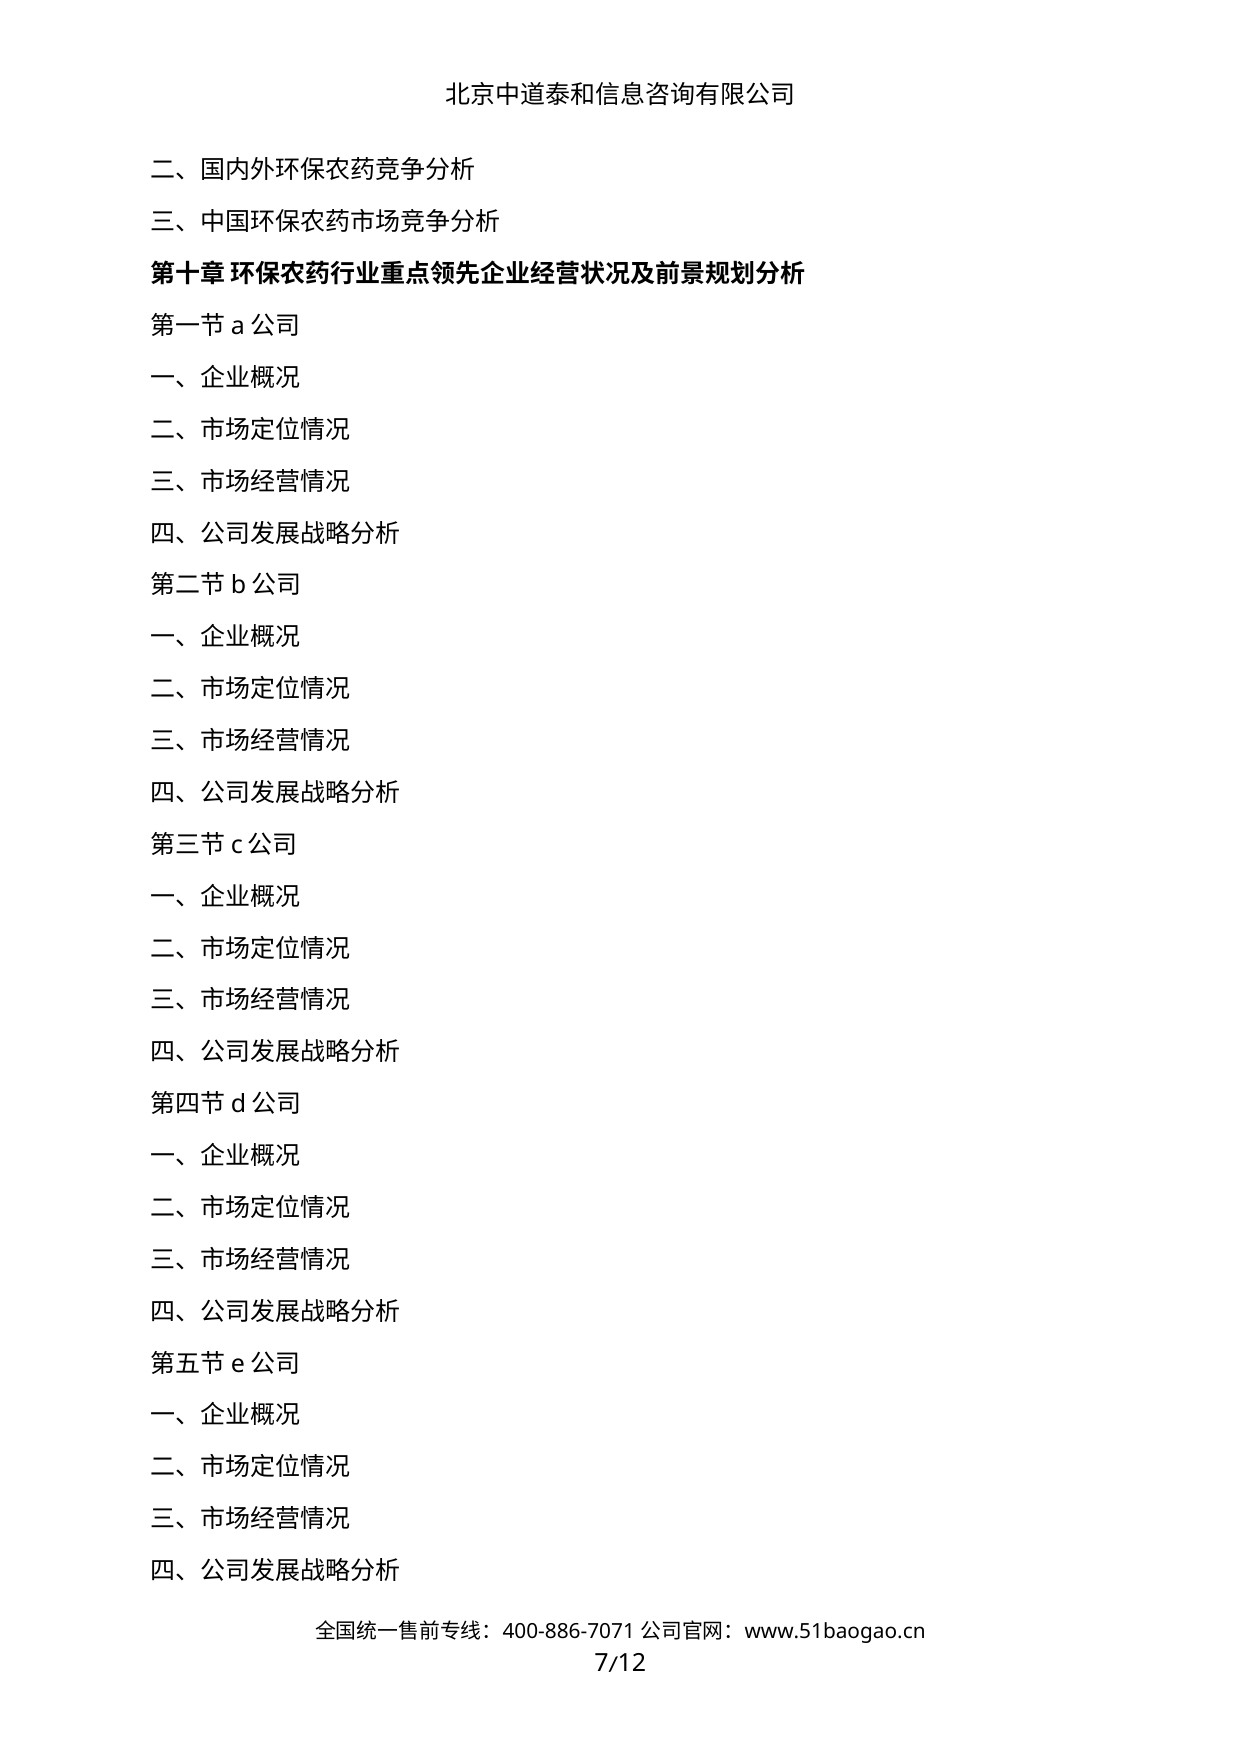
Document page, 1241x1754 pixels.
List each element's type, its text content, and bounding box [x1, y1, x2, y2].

text 四、公司发展战略分析 [150, 1551, 1090, 1587]
text 四、公司发展战略分析 [150, 1291, 1090, 1327]
text 第二节 b公司 [150, 565, 1090, 601]
text 第五节 e公司 [150, 1343, 1090, 1379]
text 一、企业概况 [150, 357, 1090, 394]
text 一、企业概况 [150, 876, 1090, 912]
text 二、市场定位情况 [150, 409, 1090, 446]
text 三、市场经营情况 [150, 1239, 1090, 1276]
text 第三节 c公司 [150, 824, 1090, 861]
text 二、市场定位情况 [150, 669, 1090, 705]
text 四、公司发展战略分析 [150, 1032, 1090, 1068]
text 四、公司发展战略分析 [150, 772, 1090, 809]
text 第一节 a公司 [150, 306, 1090, 342]
text 四、公司发展战略分析 [150, 513, 1090, 549]
text 一、企业概况 [150, 1395, 1090, 1431]
text 三、市场经营情况 [150, 1499, 1090, 1535]
text 二、市场定位情况 [150, 928, 1090, 964]
text 三、市场经营情况 [150, 980, 1090, 1016]
text 一、企业概况 [150, 1136, 1090, 1172]
text 二、国内外环保农药竞争分析 [150, 150, 1090, 186]
text 三、市场经营情况 [150, 461, 1090, 497]
text 一、企业概况 [150, 617, 1090, 653]
text 二、市场定位情况 [150, 1447, 1090, 1483]
text 三、市场经营情况 [150, 721, 1090, 757]
text 二、市场定位情况 [150, 1187, 1090, 1224]
text 第十章 环保农药行业重点领先企业经营状况及前景规划分析 [150, 254, 1090, 290]
text 第四节 d公司 [150, 1084, 1090, 1120]
text 三、中国环保农药市场竞争分析 [150, 202, 1090, 238]
